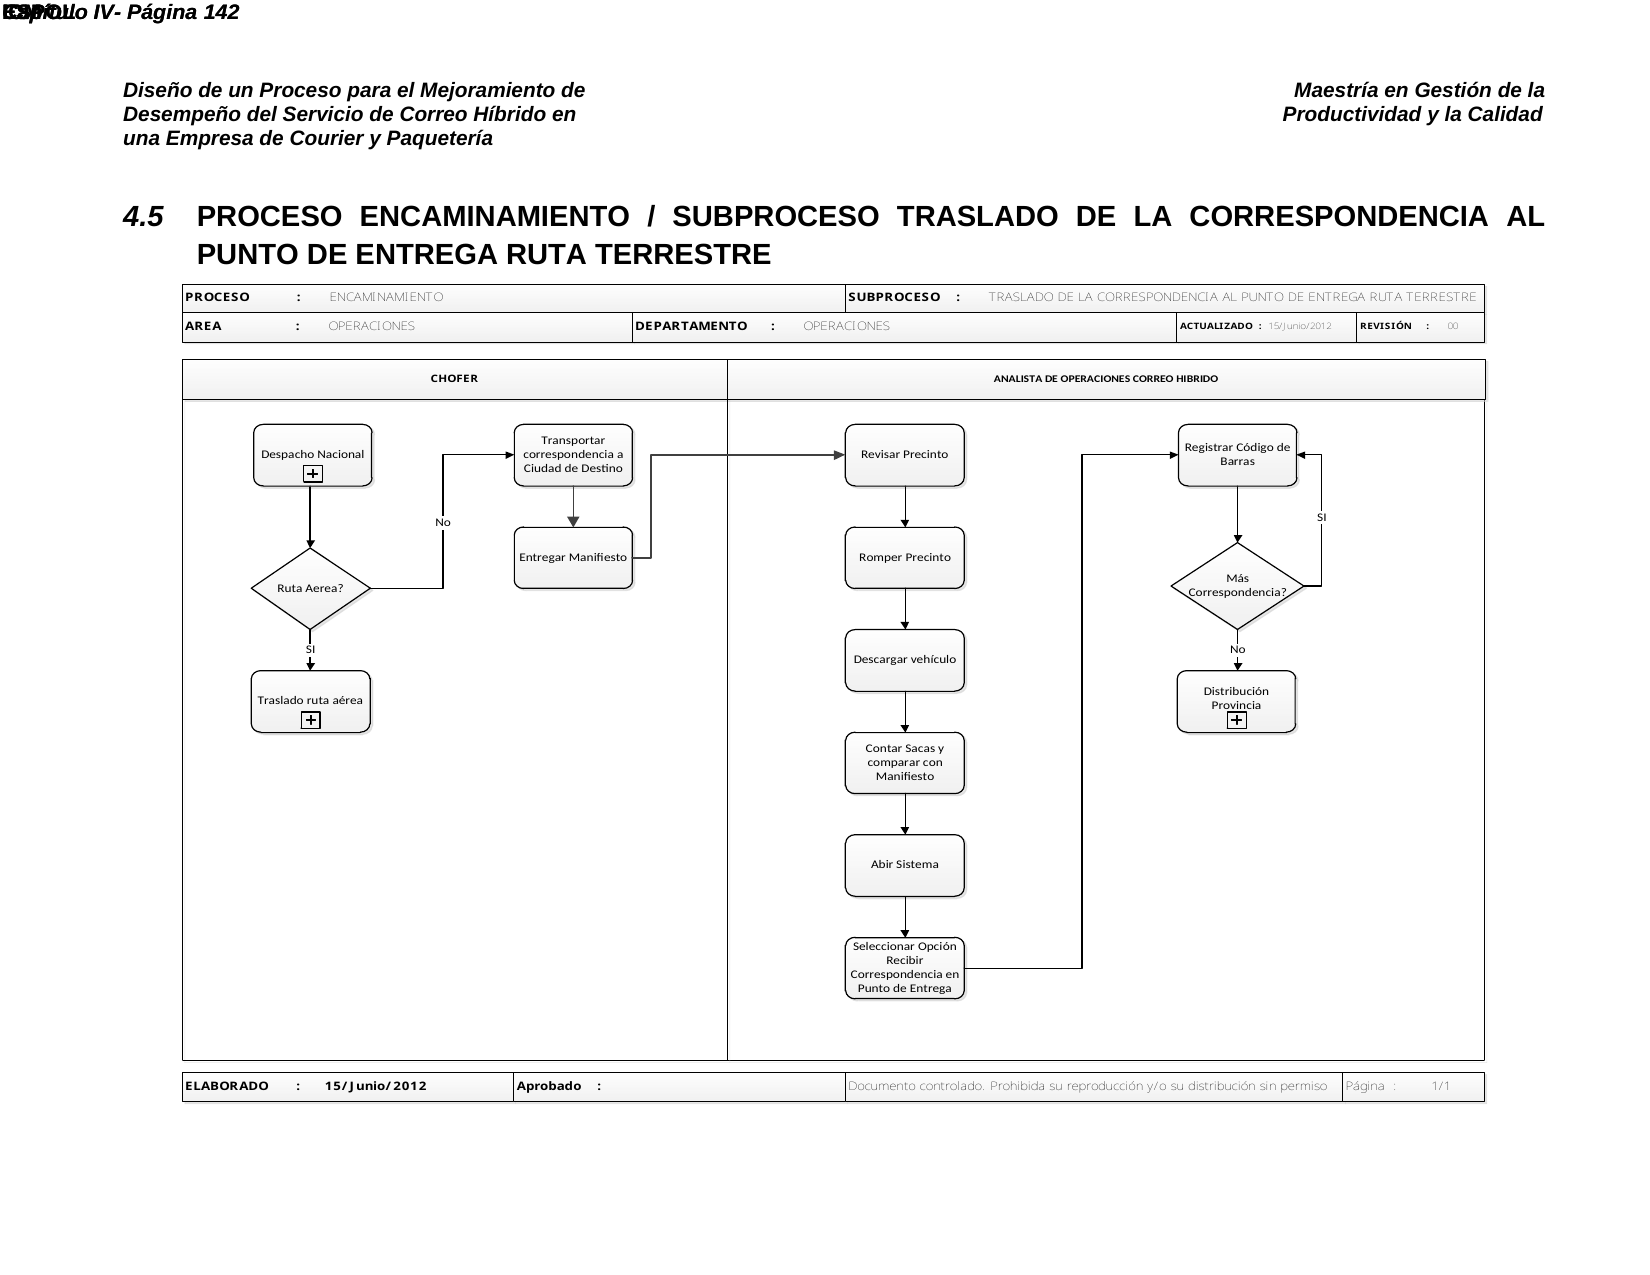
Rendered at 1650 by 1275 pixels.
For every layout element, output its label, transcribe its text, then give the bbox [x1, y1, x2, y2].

subtitle PROCESO ENCAMINAMIENTO / SUBPROCESO TRASLADO DE LA CORRESPONDENCIA AL PUNTO DE ENTREGA RUTA TERRESTRE [123, 199, 1547, 271]
